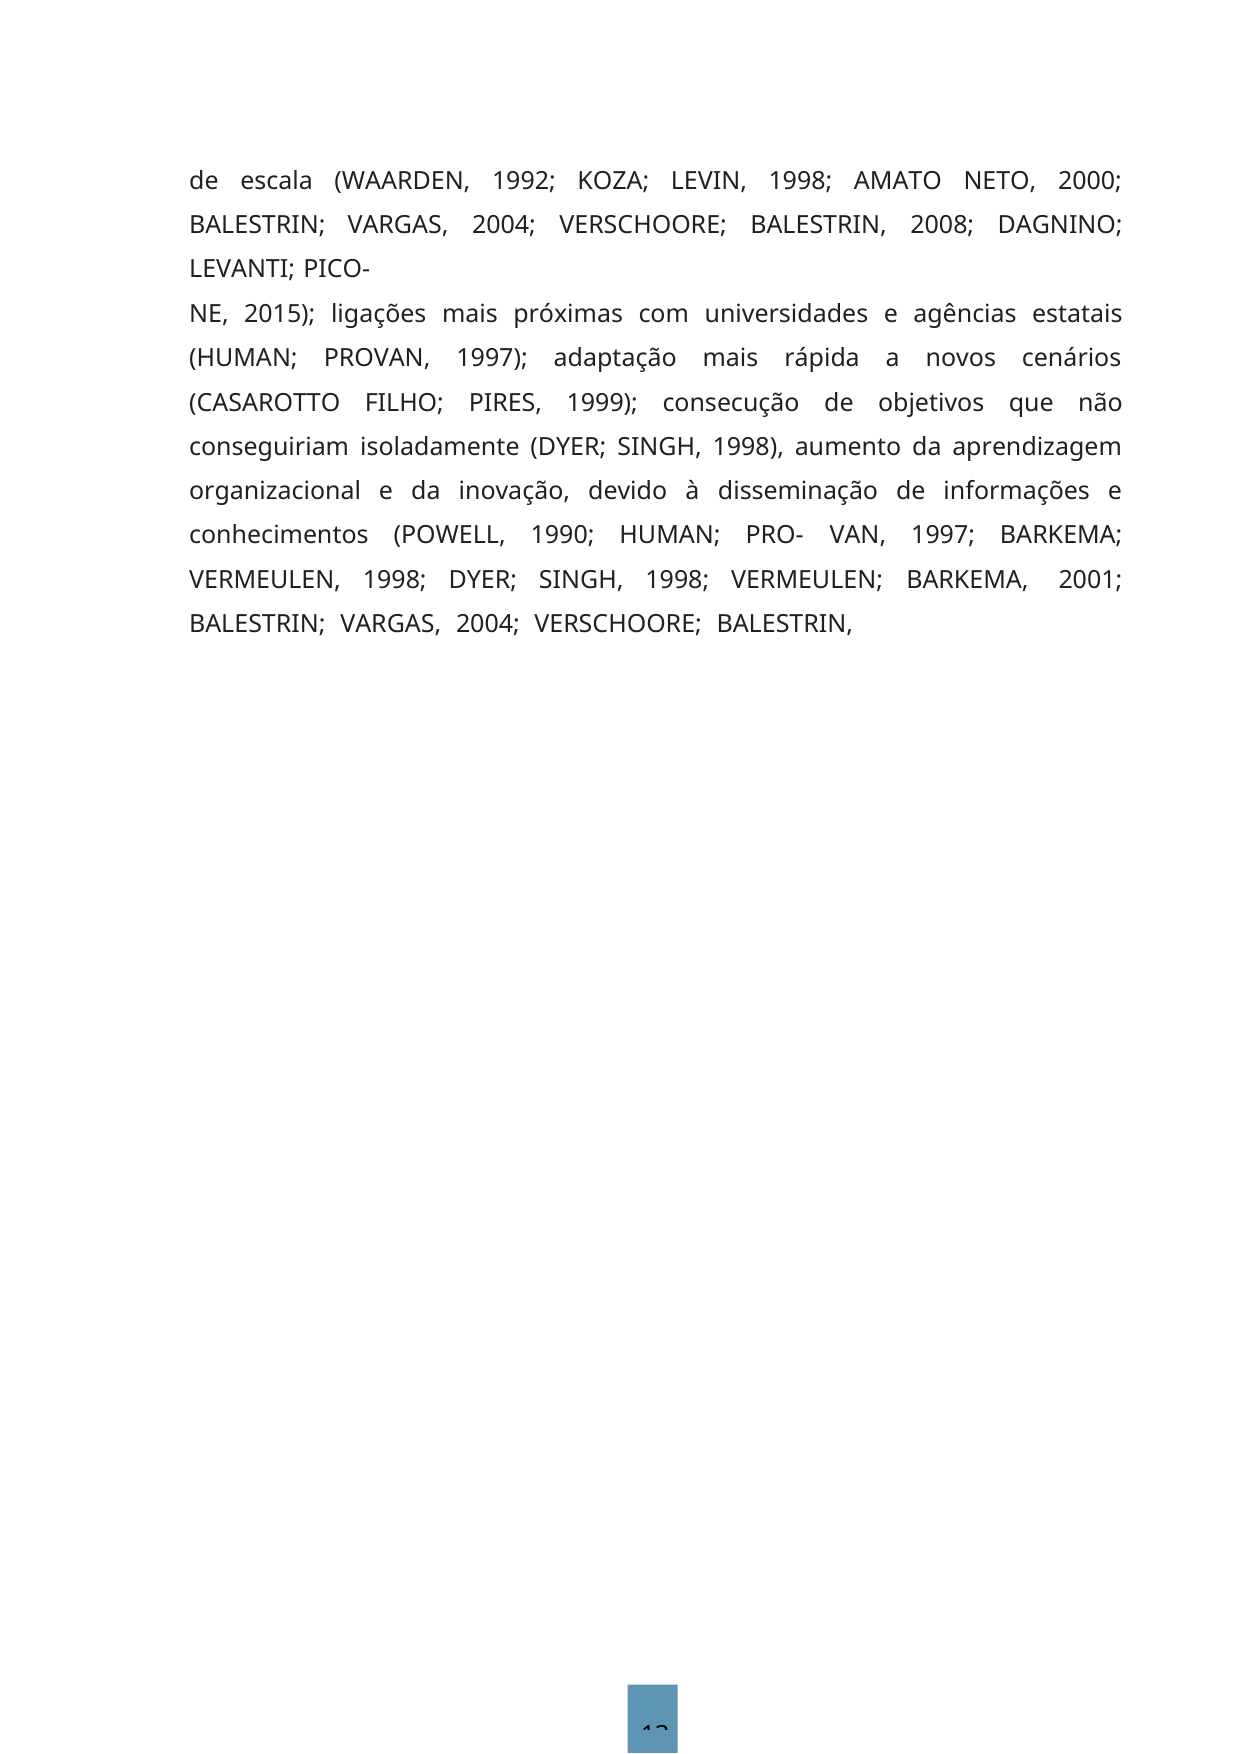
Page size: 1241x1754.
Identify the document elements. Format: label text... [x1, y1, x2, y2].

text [189, 162, 1122, 285]
text NE, 2015); ligações mais próximas com universidades e agências estatais (HUMAN; PROVAN, 1997); adaptação mais rápida a novos cenários (CASAROTTO FILHO; PIRES, 1999); consecução de objetivos que não conseguiriam isoladamente (DYER; SINGH, 1998), aumento da aprendizagem organizacional e da inovação, devido à disseminação de informações e conhecimentos (POWELL, 1990; HUMAN; PRO- VAN, 1997; BARKEMA; VERMEULEN, 1998; DYER; SINGH, 1998; VERMEULEN; BARKEMA, 2001; BALESTRIN; VARGAS, 2004; VERSCHOORE; BALESTRIN, [189, 296, 1122, 640]
